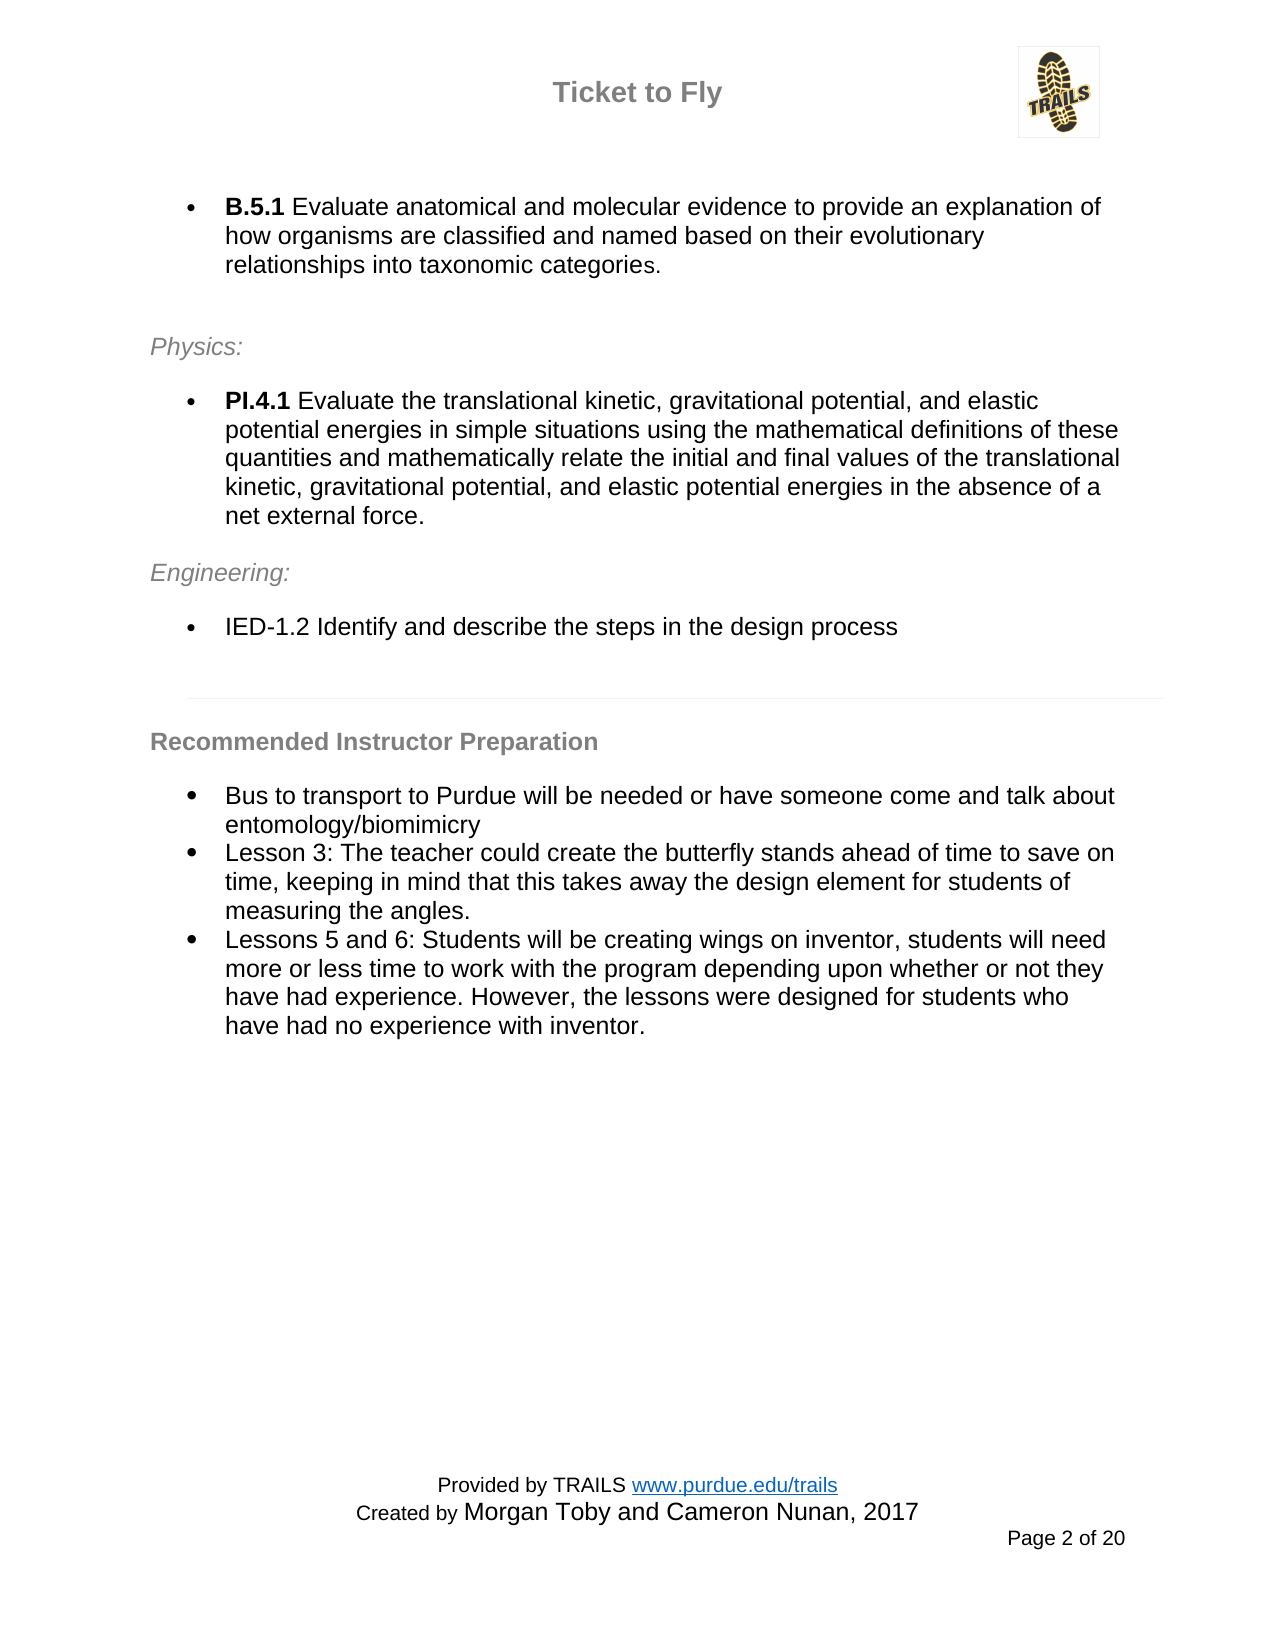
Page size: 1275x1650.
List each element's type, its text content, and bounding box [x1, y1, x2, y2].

list IED-1.2 Identify and describe the steps in the design process [187, 612, 1125, 641]
list PI.4.1 Evaluate the translational kinetic, gravitational potential, and elastic potential energies in simple situations using the mathematical definitions of these quantities and mathematically relate the initial and final values of the translational kinetic, gravitational potential, and elastic potential energies in the absence of a net external force. [187, 386, 1125, 529]
list Lessons 5 and 6: Students will be creating wings on inventor, students will need more or less time to work with the program depending upon whether or not they have had experience. However, the lessons were designed for students who have had no experience with inventor. [187, 925, 1125, 1040]
list Bus to transport to Purdue will be needed or have someone come and talk about entomology/biomimicry [187, 781, 1125, 838]
subtitle Physics: [150, 332, 1125, 361]
picture [1018, 46, 1100, 138]
subtitle Recommended Instructor Preparation [150, 727, 1125, 756]
subtitle Engineering: [150, 558, 1125, 587]
list Lesson 3: The teacher could create the butterfly stands ahead of time to save on time, keeping in mind that this takes away the design element for students of measuring the angles. [187, 838, 1125, 925]
